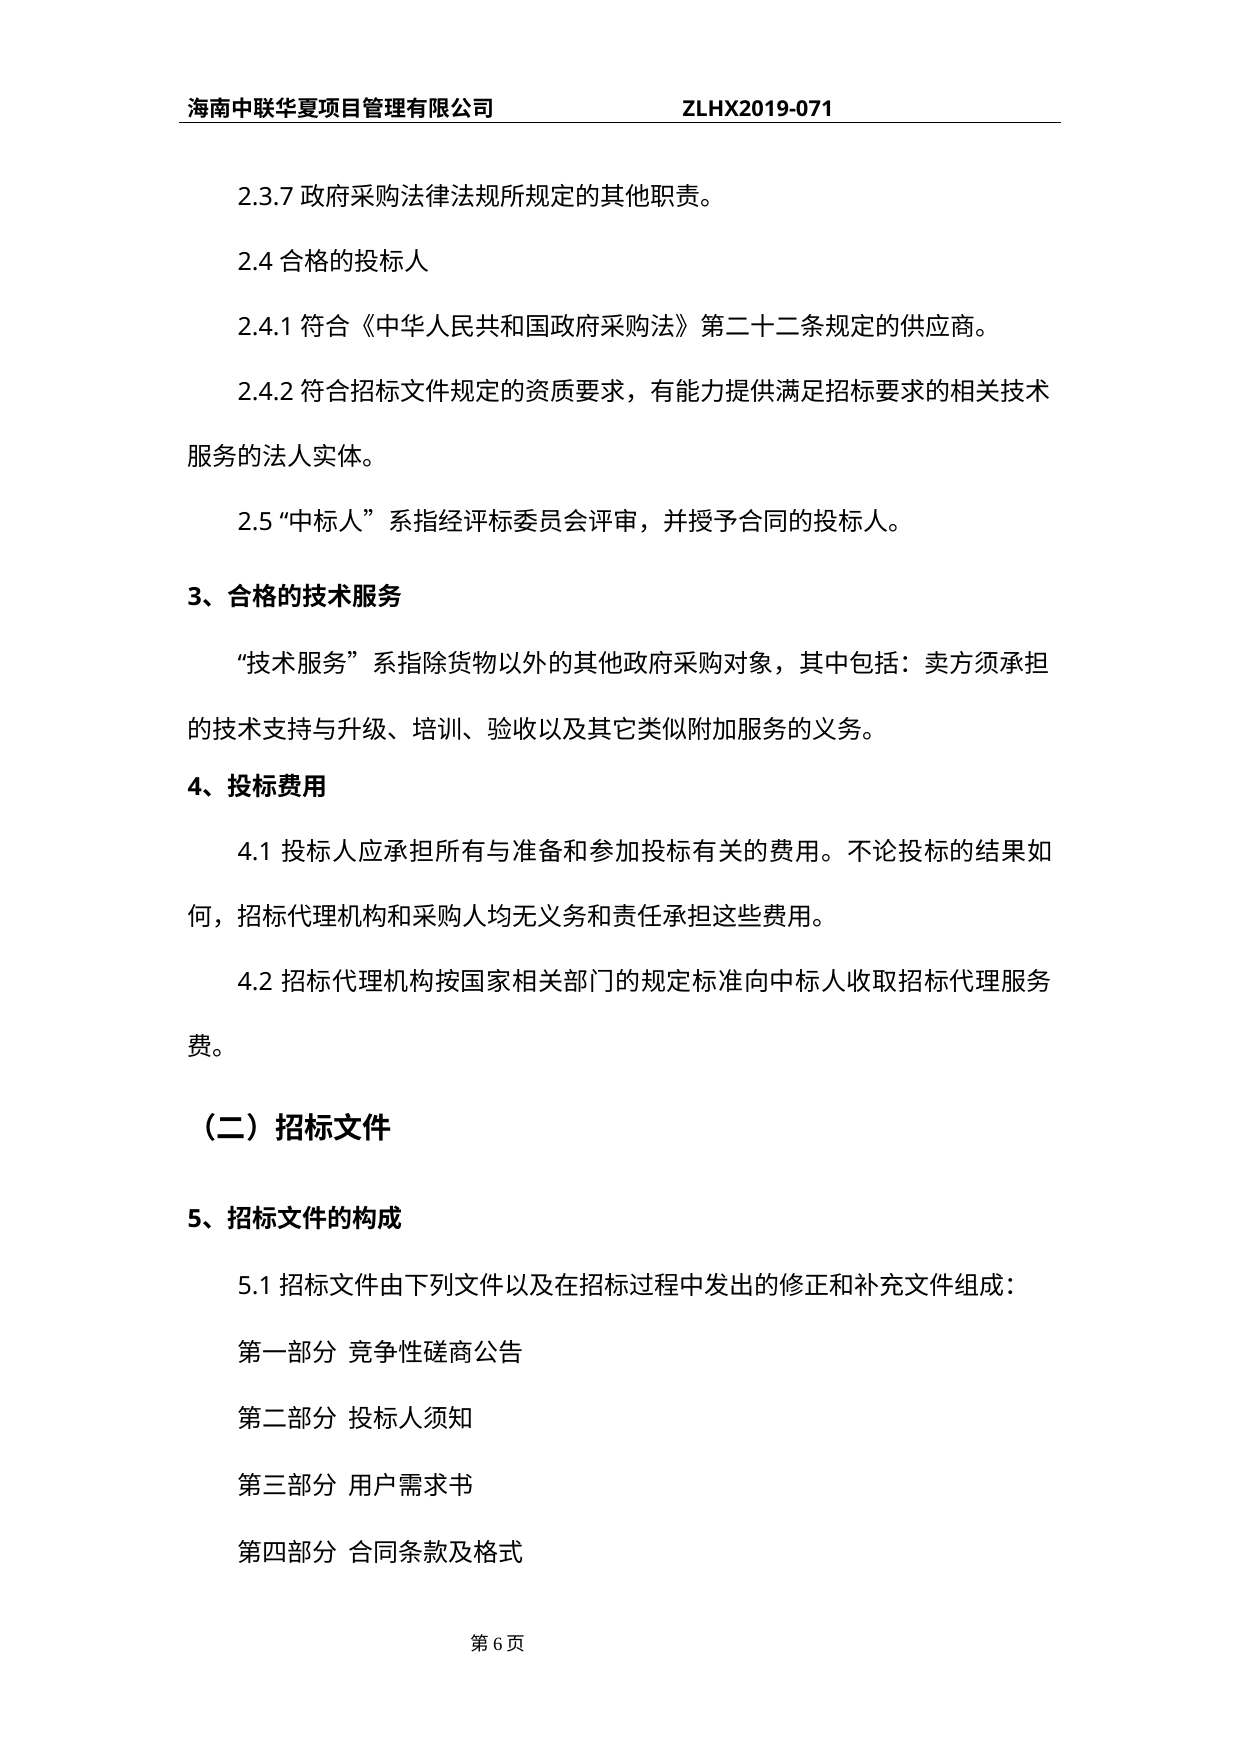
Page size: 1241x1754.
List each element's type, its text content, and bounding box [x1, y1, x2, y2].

text 2.4.1 符合《中华人民共和国政府采购法》第二十二条规定的供应商。 [187, 292, 1053, 357]
text 2.4.2 符合招标文件规定的资质要求，有能力提供满足招标要求的相关技术服务的法人实体。 [187, 357, 1053, 487]
text “技术服务”系指除货物以外的其他政府采购对象，其中包括：卖方须承担的技术支持与升级、培训、验收以及其它类似附加服务的义务。 [187, 619, 1053, 752]
text 4、投标费用 [187, 752, 1053, 817]
text 第一部分 竞争性磋商公告 [187, 1308, 1053, 1374]
text 2.4 合格的投标人 [187, 227, 1053, 292]
text 3、合格的技术服务 [187, 552, 1053, 619]
text 2.5 “中标人”系指经评标委员会评审，并授予合同的投标人。 [187, 487, 1053, 552]
text 第四部分 合同条款及格式 [187, 1508, 1053, 1574]
text 4.1 投标人应承担所有与准备和参加投标有关的费用。不论投标的结果如何，招标代理机构和采购人均无义务和责任承担这些费用。 [187, 817, 1053, 947]
text 2.3.7 政府采购法律法规所规定的其他职责。 [187, 162, 1053, 227]
text 第三部分 用户需求书 [187, 1441, 1053, 1508]
text 第二部分 投标人须知 [187, 1374, 1053, 1441]
text 5.1 招标文件由下列文件以及在招标过程中发出的修正和补充文件组成： [187, 1241, 1053, 1308]
text 4.2 招标代理机构按国家相关部门的规定标准向中标人收取招标代理服务费。 [187, 947, 1053, 1077]
text 5、招标文件的构成 [187, 1174, 1053, 1241]
text （二）招标文件 [187, 1093, 1053, 1158]
